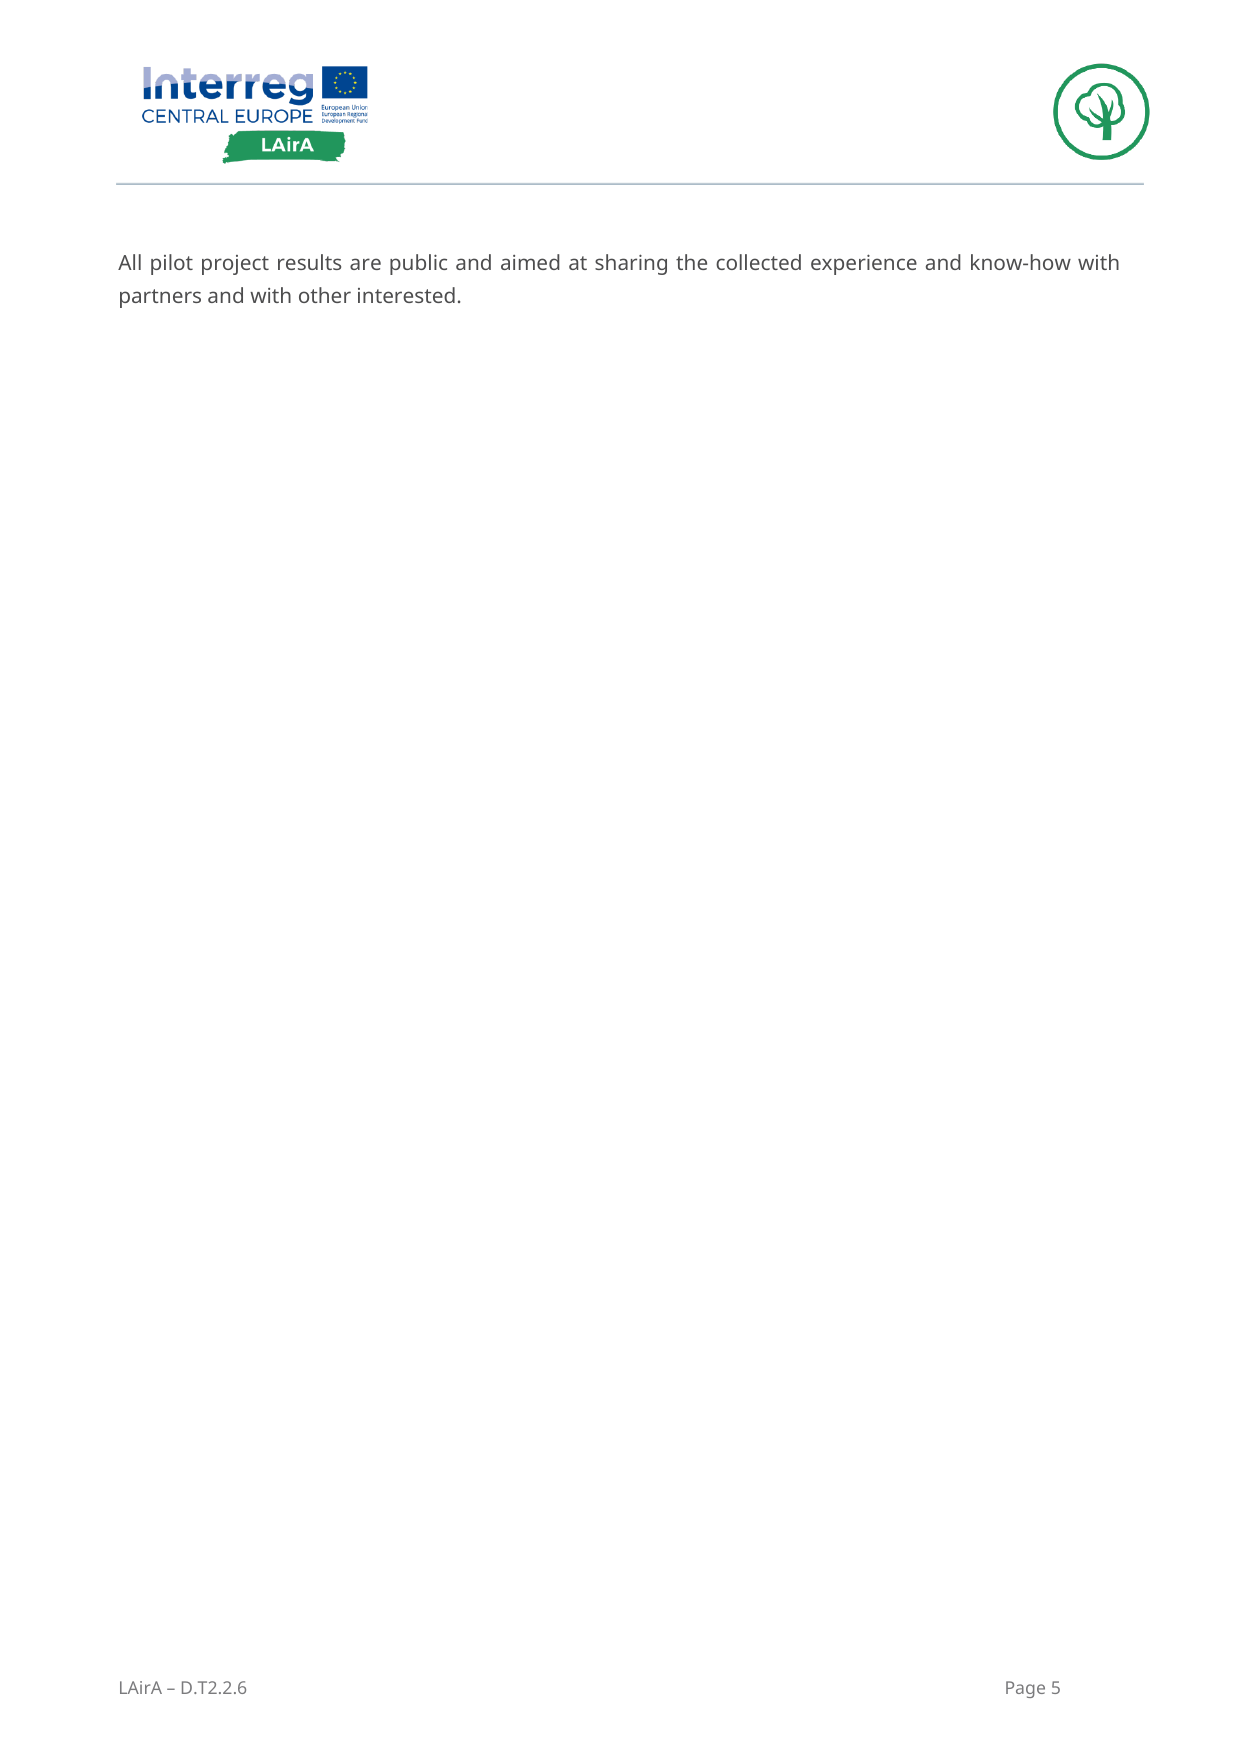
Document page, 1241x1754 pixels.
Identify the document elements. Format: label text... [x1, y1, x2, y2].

picture [54, 1, 1190, 238]
text All pilot project results are public and aimed at sharing the collected experience and know-how with partners and with other interested. [118, 248, 1122, 309]
